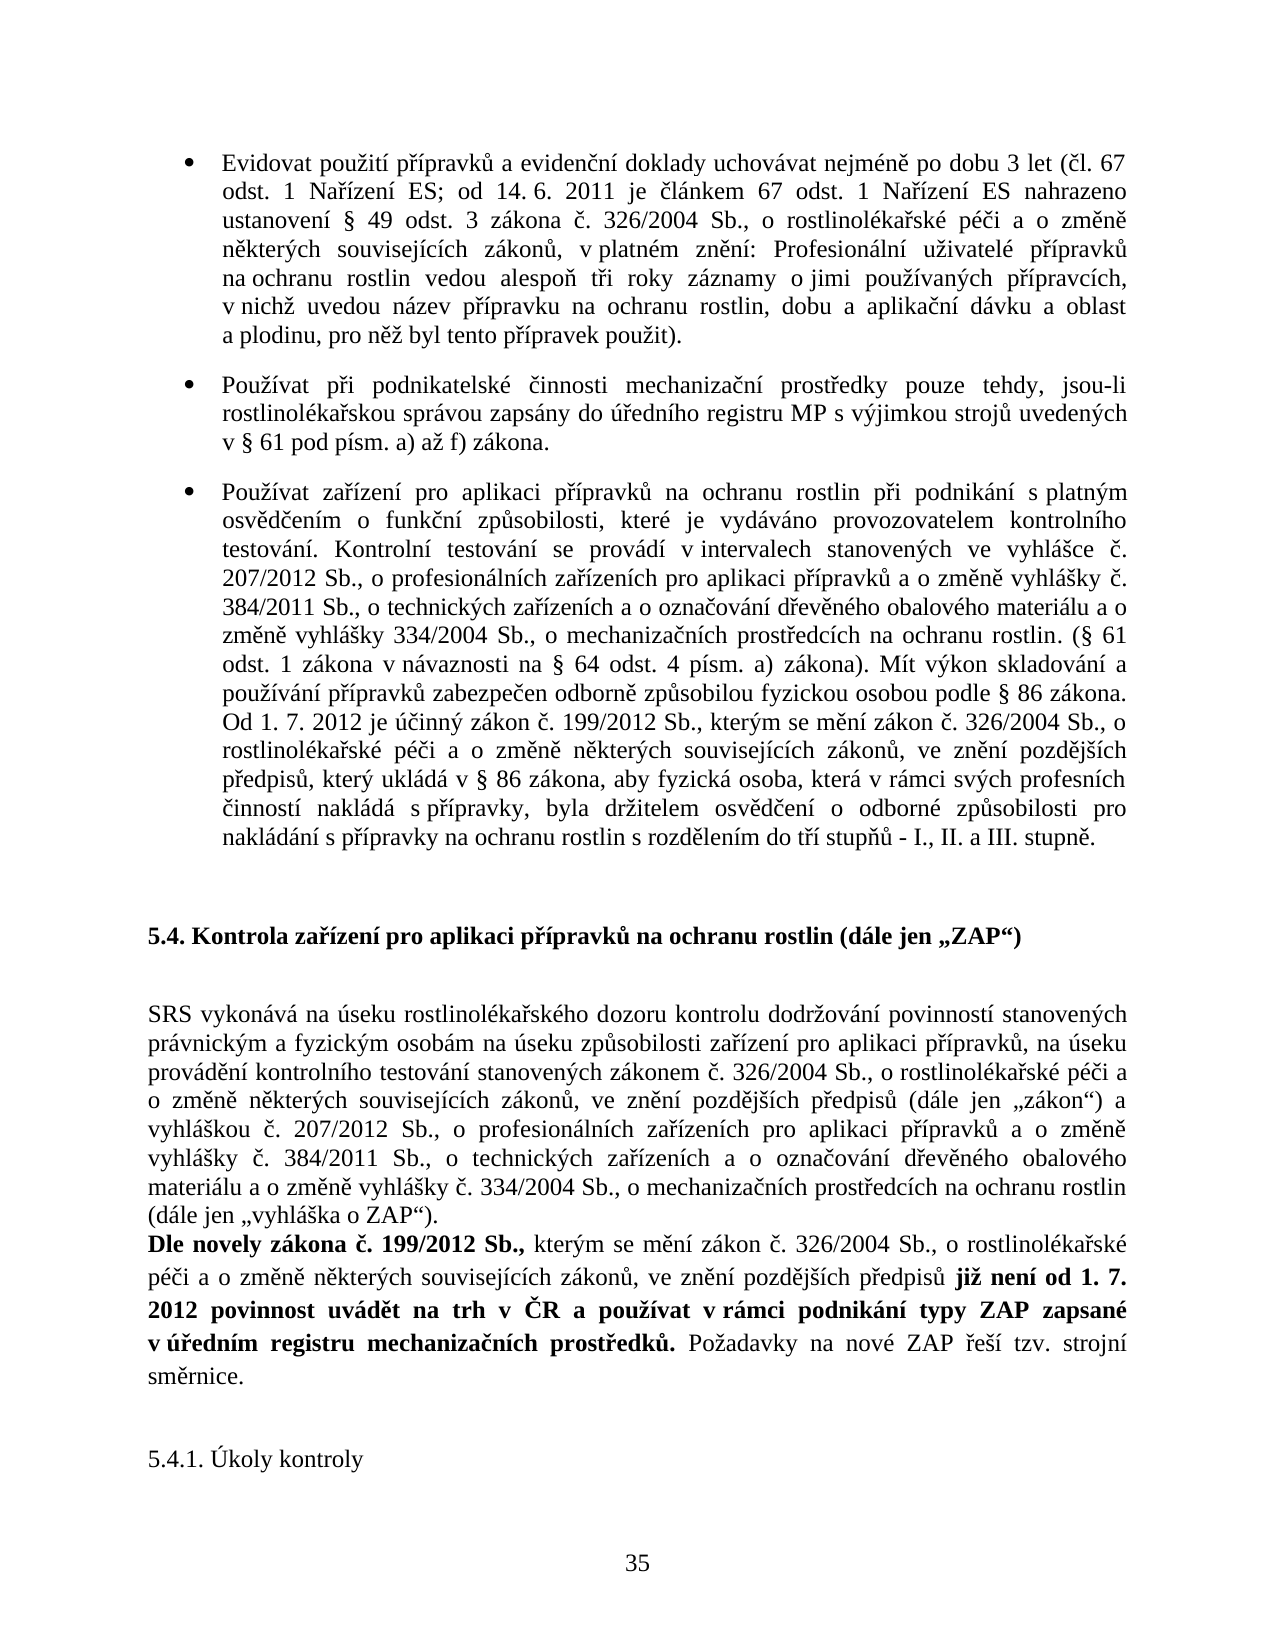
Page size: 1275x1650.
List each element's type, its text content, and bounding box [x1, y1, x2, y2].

text 5.4.1. Úkoly kontroly [148, 1444, 1127, 1473]
list Evidovat použití přípravků a evidenční doklady uchovávat nejméně po dobu 3 let (čl. 67 odst. 1 Nařízení ES; od 14. 6. 2011 je článkem 67 odst. 1 Nařízení ES nahrazeno ustanovení § 49 odst. 3 zákona č. 326/2004 Sb., o rostlinolékařské péči a o změně některých souvisejících zákonů, v platném znění: Profesionální uživatelé přípravků na ochranu rostlin vedou alespoň tři roky záznamy o jimi používaných přípravcích, v nichž uvedou název přípravku na ochranu rostlin, dobu a aplikační dávku a oblast a plodinu, pro něž byl tento přípravek použit). [185, 148, 1127, 349]
text 5.4. Kontrola zařízení pro aplikaci přípravků na ochranu rostlin (dále jen „ZAP“) [148, 921, 1127, 950]
list Používat zařízení pro aplikaci přípravků na ochranu rostlin při podnikání s platným osvědčením o funkční způsobilosti, které je vydáváno provozovatelem kontrolního testování. Kontrolní testování se provádí v intervalech stanovených ve vyhlášce č. 207/2012 Sb., o profesionálních zařízeních pro aplikaci přípravků a o změně vyhlášky č. 384/2011 Sb., o technických zařízeních a o označování dřevěného obalového materiálu a o změně vyhlášky 334/2004 Sb., o mechanizačních prostředcích na ochranu rostlin. (§ 61 odst. 1 zákona v návaznosti na § 64 odst. 4 písm. a) zákona). Mít výkon skladování a používání přípravků zabezpečen odborně způsobilou fyzickou osobou podle § 86 zákona. Od 1. 7. 2012 je účinný zákon č. 199/2012 Sb., kterým se mění zákon č. 326/2004 Sb., o rostlinolékařské péči a o změně některých souvisejících zákonů, ve znění pozdějších předpisů, který ukládá v § 86 zákona, aby fyzická osoba, která v rámci svých profesních činností nakládá s přípravky, byla držitelem osvědčení o odborné způsobilosti pro nakládání s přípravky na ochranu rostlin s rozdělením do tří stupňů - I., II. a III. stupně. [185, 477, 1127, 851]
text SRS vykonává na úseku rostlinolékařského dozoru kontrolu dodržování povinností stanovených právnickým a fyzickým osobám na úseku způsobilosti zařízení pro aplikaci přípravků, na úseku provádění kontrolního testování stanovených zákonem č. 326/2004 Sb., o rostlinolékařské péči a o změně některých souvisejících zákonů, ve znění pozdějších předpisů (dále jen „zákon“) a vyhláškou č. 207/2012 Sb., o profesionálních zařízeních pro aplikaci přípravků a o změně vyhlášky č. 384/2011 Sb., o technických zařízeních a o označování dřevěného obalového materiálu a o změně vyhlášky č. 334/2004 Sb., o mechanizačních prostředcích na ochranu rostlin (dále jen „vyhláška o ZAP“). [148, 999, 1127, 1229]
list Používat při podnikatelské činnosti mechanizační prostředky pouze tehdy, jsou-li rostlinolékařskou správou zapsány do úředního registru MP s výjimkou strojů uvedených v § 61 pod písm. a) až f) zákona. [185, 370, 1127, 456]
text Dle novely zákona č. 199/2012 Sb., kterým se mění zákon č. 326/2004 Sb., o rostlinolékařské péči a o změně některých souvisejících zákonů, ve znění pozdějších předpisů již není od 1. 7. 2012 povinnost uvádět na trh v ČR a používat v rámci podnikání typy ZAP zapsané v úředním registru mechanizačních prostředků. Požadavky na nové ZAP řeší tzv. strojní směrnice. [148, 1229, 1127, 1390]
